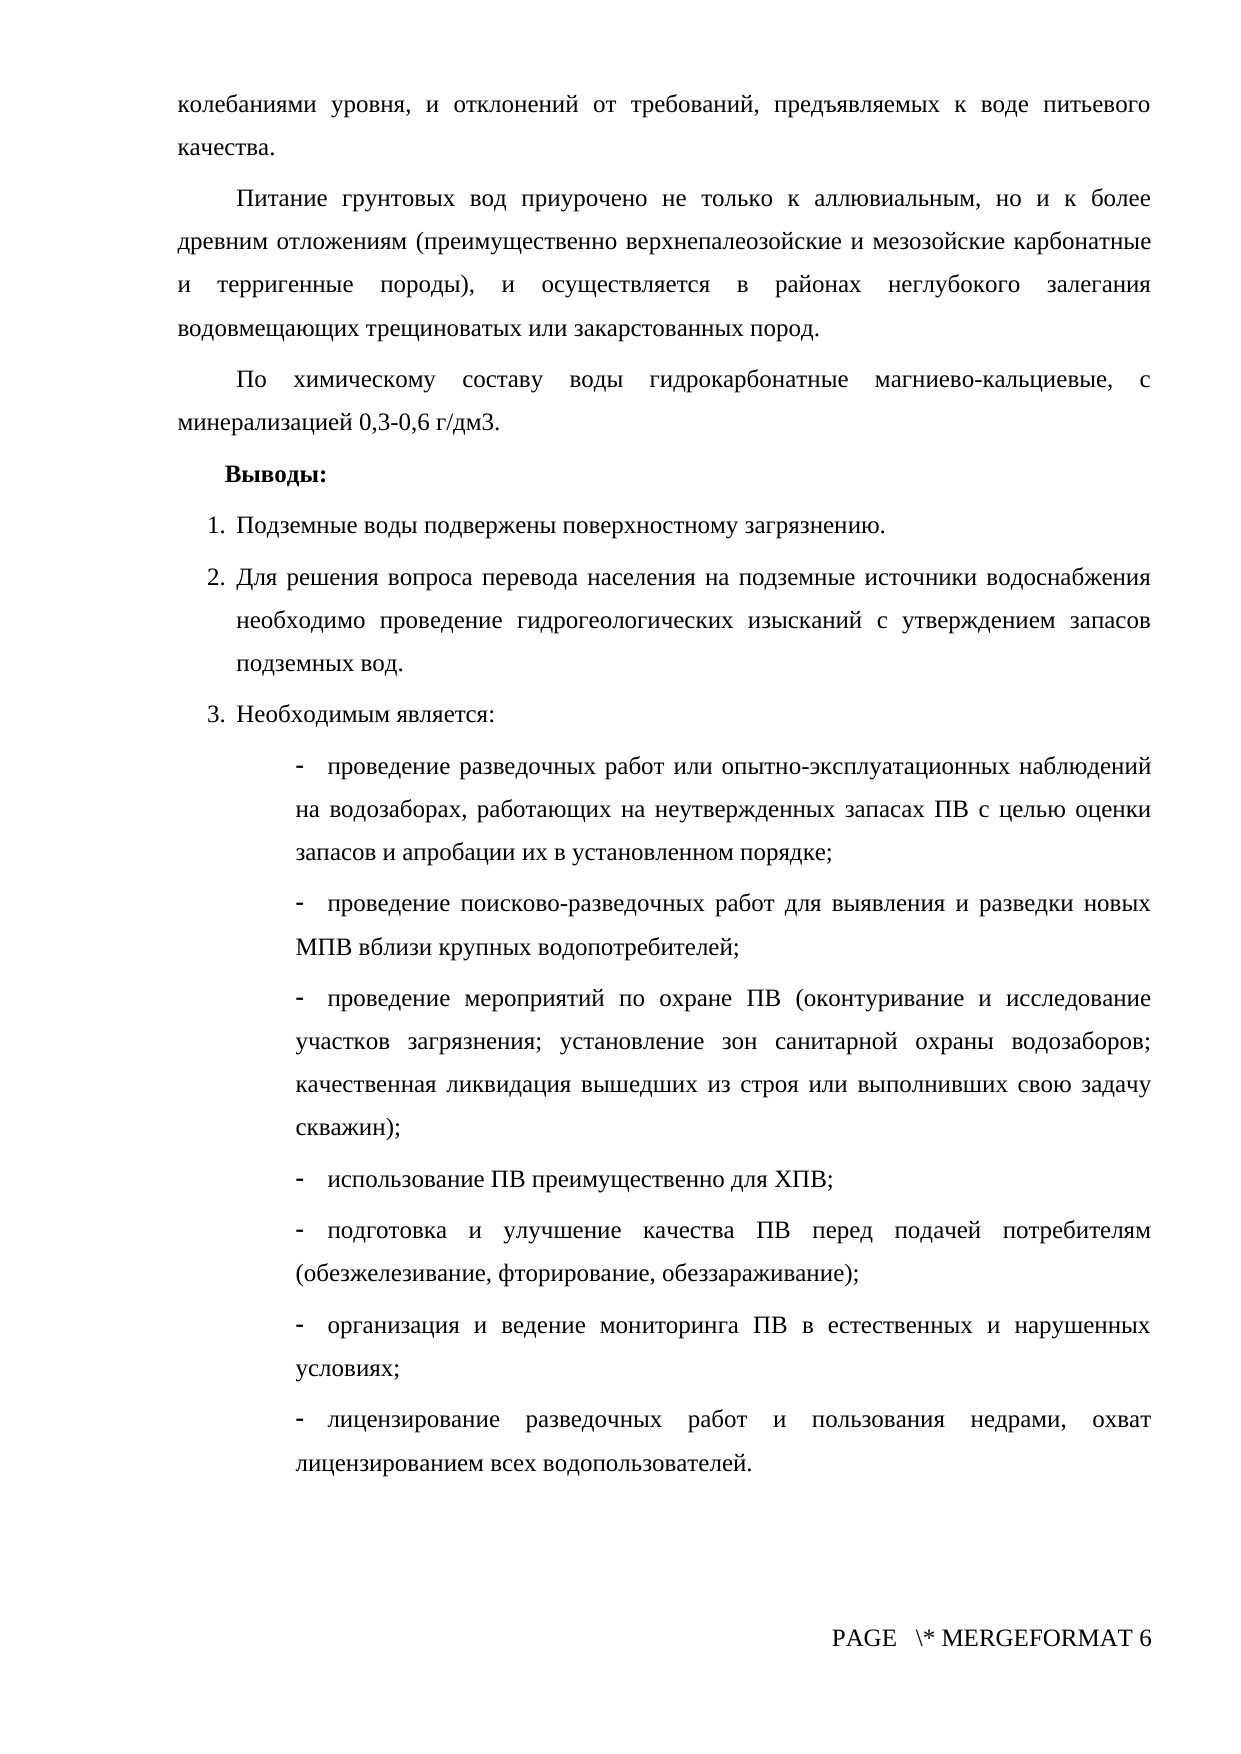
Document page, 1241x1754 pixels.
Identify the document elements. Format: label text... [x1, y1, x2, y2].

list организация и ведение мониторинга ПВ в естественных и нарушенных условиях; [295, 1310, 1152, 1382]
list проведение поисково-разведочных работ для выявления и разведки новых МПВ вблизи крупных водопотребителей; [295, 888, 1152, 960]
list использование ПВ преимущественно для ХПВ; [295, 1164, 1152, 1193]
text Питание грунтовых вод приурочено не только к аллювиальным, но и к более древним отложениям (преимущественно верхнепалеозойские и мезозойские карбонатные и терригенные породы), и осуществляется в районах неглубокого залегания водовмещающих трещиноватых или закарстованных пород. [177, 183, 1152, 341]
list проведение мероприятий по охране ПВ (оконтуривание и исследование участков загрязнения; установление зон санитарной охраны водозаборов; качественная ликвидация вышедших из строя или выполнивших свою задачу скважин); [295, 983, 1152, 1141]
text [177, 89, 1152, 161]
list проведение разведочных работ или опытно-эксплуатационных наблюдений на водозаборах, работающих на неутвержденных запасах ПВ с целью оценки запасов и апробации их в установленном порядке; [295, 751, 1152, 866]
list Для решения вопроса перевода населения на подземные источники водоснабжения необходимо проведение гидрогеологических изысканий с утверждением запасов подземных вод. [207, 562, 1152, 677]
list лицензирование разведочных работ и пользования недрами, охват лицензированием всех водопользователей. [295, 1404, 1152, 1476]
text По химическому составу воды гидрокарбонатные магниево-кальциевые, с минерализацией 0,3-0,6 г/дм3. [177, 364, 1152, 436]
list Необходимым является: [207, 699, 1152, 728]
list подготовка и улучшение качества ПВ перед подачей потребителям (обезжелезивание, фторирование, обеззараживание); [295, 1215, 1152, 1287]
list Подземные воды подвержены поверхностному загрязнению. [207, 510, 1152, 539]
text Выводы: [224, 459, 1152, 487]
